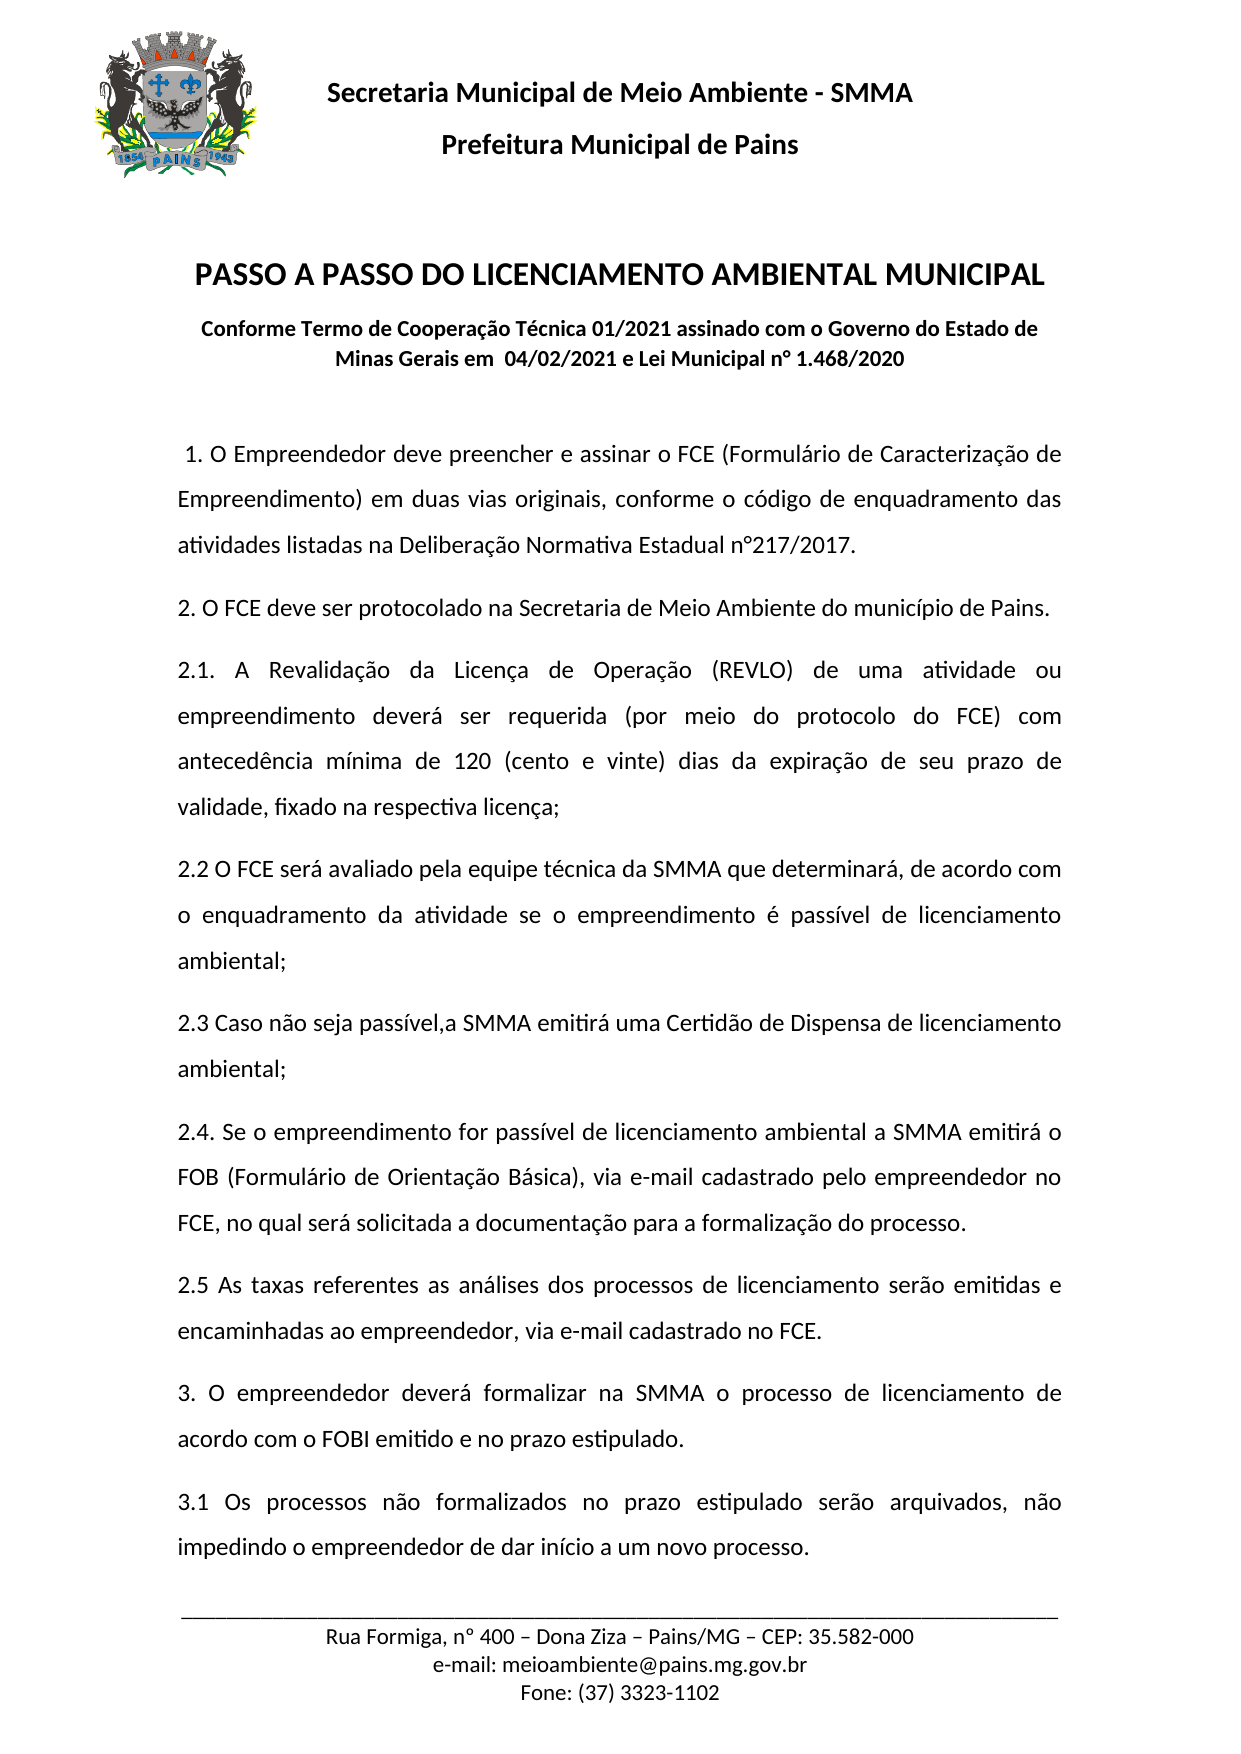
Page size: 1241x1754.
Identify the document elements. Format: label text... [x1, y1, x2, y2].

text 2.4. Se o empreendimento for passível de licenciamento ambiental a SMMA emitirá o FOB (Formulário de Orientação Básica), via e-mail cadastrado pelo empreendedor no FCE, no qual será solicitada a documentação para a formalização do processo. [177, 1116, 1063, 1238]
text 2.2 O FCE será avaliado pela equipe técnica da SMMA que determinará, de acordo com o enquadramento da atividade se o empreendimento é passível de licenciamento ambiental; [177, 854, 1063, 976]
text 3. O empreendedor deverá formalizar na SMMA o processo de licenciamento de acordo com o FOBI emitido e no prazo estipulado. [177, 1378, 1063, 1454]
text 2.3 Caso não seja passível,a SMMA emitirá uma Certidão de Dispensa de licenciamento ambiental; [177, 1007, 1063, 1084]
text PASSO A PASSO DO LICENCIAMENTO AMBIENTAL MUNICIPAL [177, 253, 1063, 294]
text Conforme Termo de Cooperação Técnica 01/2021 assinado com o Governo do Estado de Minas Gerais em 04/02/2021 e Lei Municipal n° 1.468/2020 [177, 314, 1063, 372]
text 2. O FCE deve ser protocolado na Secretaria de Meio Ambiente do município de Pains. [177, 592, 1063, 622]
text 2.1. A Revalidação da Licença de Operação (REVLO) de uma atividade ou empreendimento deverá ser requerida (por meio do protocolo do FCE) com antecedência mínima de 120 (cento e vinte) dias da expiração de seu prazo de validade, fixado na respectiva licença; [177, 654, 1063, 822]
text 3.1 Os processos não formalizados no prazo estipulado serão arquivados, não impedindo o empreendedor de dar início a um novo processo. [177, 1486, 1063, 1562]
text 2.5 As taxas referentes as análises dos processos de licenciamento serão emitidas e encaminhadas ao empreendedor, via e-mail cadastrado no FCE. [177, 1269, 1063, 1346]
text 1. O Empreendedor deve preencher e assinar o FCE (Formulário de Caracterização de Empreendimento) em duas vias originais, conforme o código de enquadramento das atividades listadas na Deliberação Normativa Estadual n°217/2017. [177, 438, 1063, 560]
